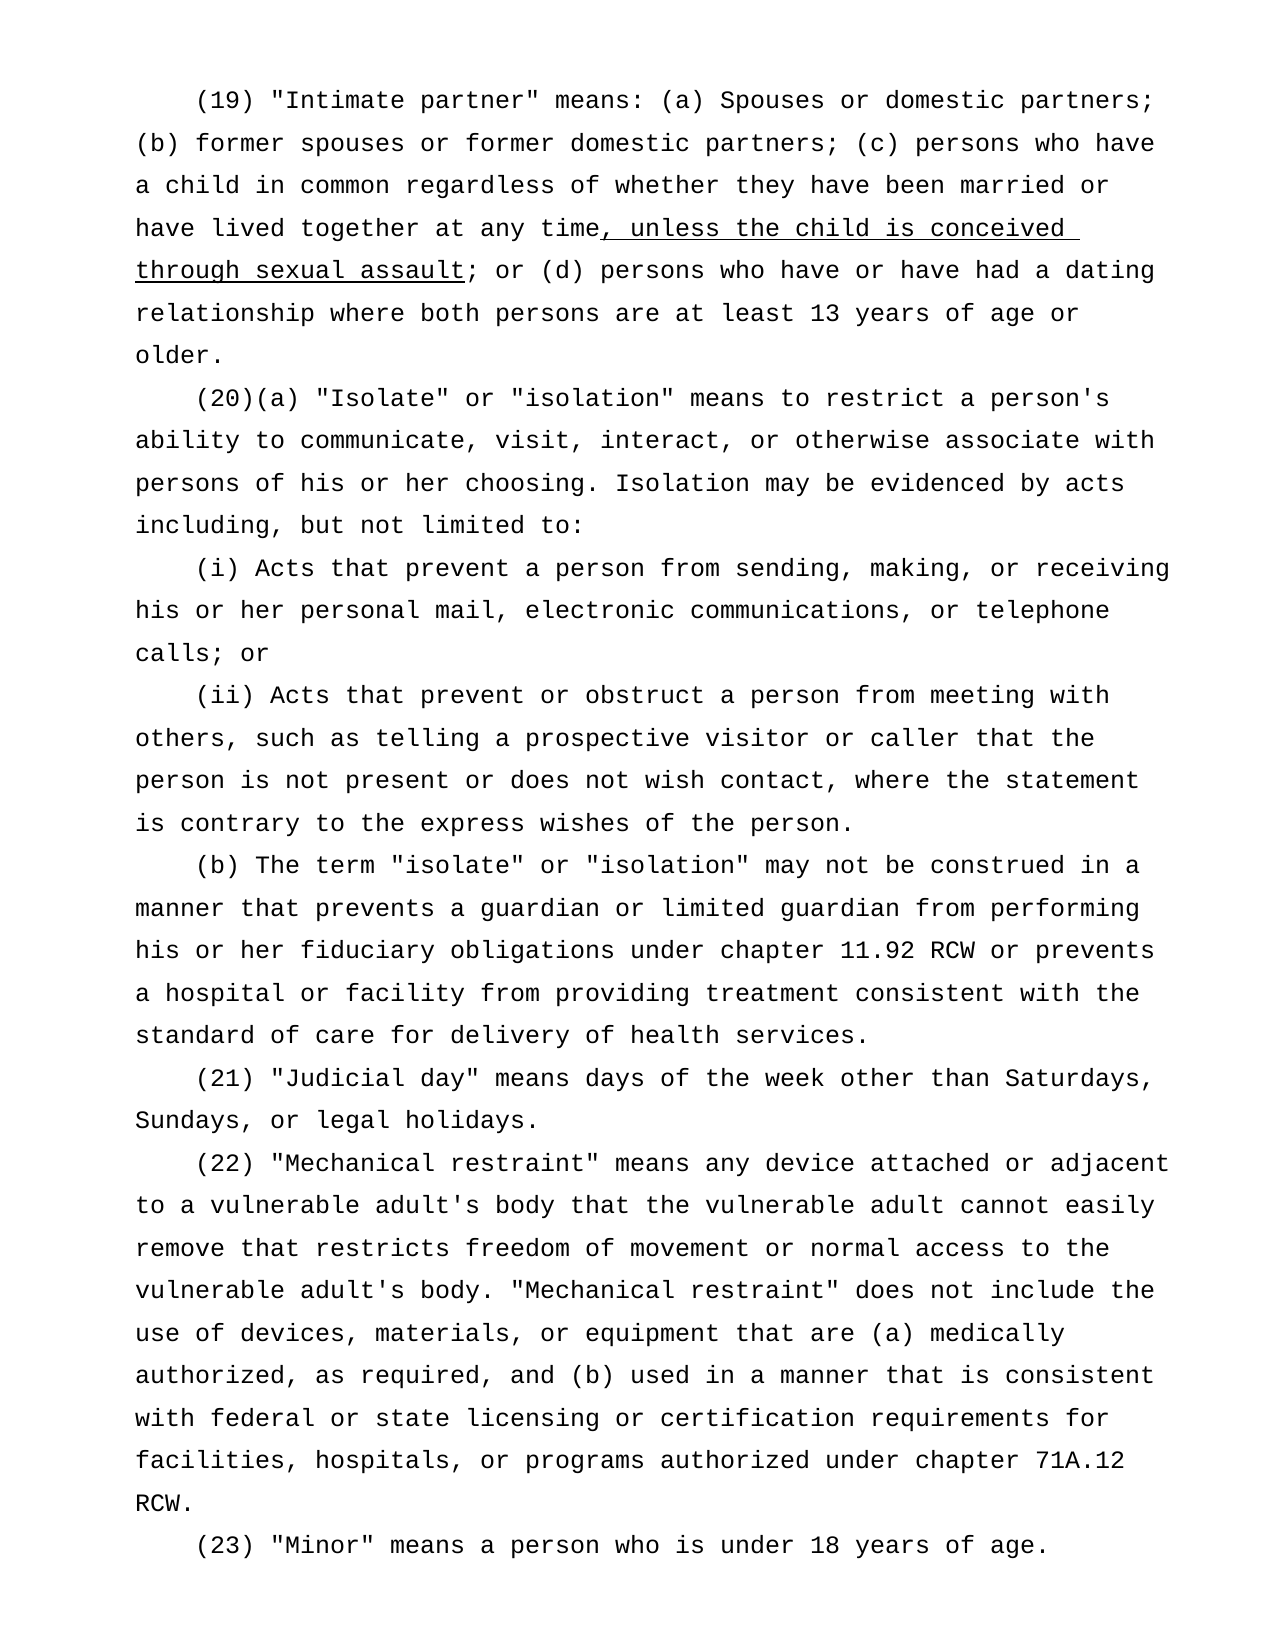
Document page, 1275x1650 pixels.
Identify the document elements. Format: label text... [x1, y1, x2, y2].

text (i) Acts that prevent a person from sending, making, or receiving his or her personal mail, electronic communications, or telephone calls; or [135, 542, 1170, 670]
text (19) "Intimate partner" means: (a) Spouses or domestic partners; (b) former spouses or former domestic partners; (c) persons who have a child in common regardless of whether they have been married or have lived together at any time, unless the child is conceived through sexual assault; or (d) persons who have or have had a dating relationship where both persons are at least 13 years of age or older. [135, 75, 1170, 372]
text (23) "Minor" means a person who is under 18 years of age. [135, 1520, 1170, 1562]
text (ii) Acts that prevent or obstruct a person from meeting with others, such as telling a prospective visitor or caller that the person is not present or does not wish contact, where the statement is contrary to the express wishes of the person. [135, 670, 1170, 840]
text (22) "Mechanical restraint" means any device attached or adjacent to a vulnerable adult's body that the vulnerable adult cannot easily remove that restricts freedom of movement or normal access to the vulnerable adult's body. "Mechanical restraint" does not include the use of devices, materials, or equipment that are (a) medically authorized, as required, and (b) used in a manner that is consistent with federal or state licensing or certification requirements for facilities, hospitals, or programs authorized under chapter 71A.12 RCW. [135, 1137, 1170, 1520]
text (20)(a) "Isolate" or "isolation" means to restrict a person's ability to communicate, visit, interact, or otherwise associate with persons of his or her choosing. Isolation may be evidenced by acts including, but not limited to: [135, 372, 1170, 542]
text (21) "Judicial day" means days of the week other than Saturdays, Sundays, or legal holidays. [135, 1052, 1170, 1137]
text (b) The term "isolate" or "isolation" may not be construed in a manner that prevents a guardian or limited guardian from performing his or her fiduciary obligations under chapter 11.92 RCW or prevents a hospital or facility from providing treatment consistent with the standard of care for delivery of health services. [135, 840, 1170, 1052]
